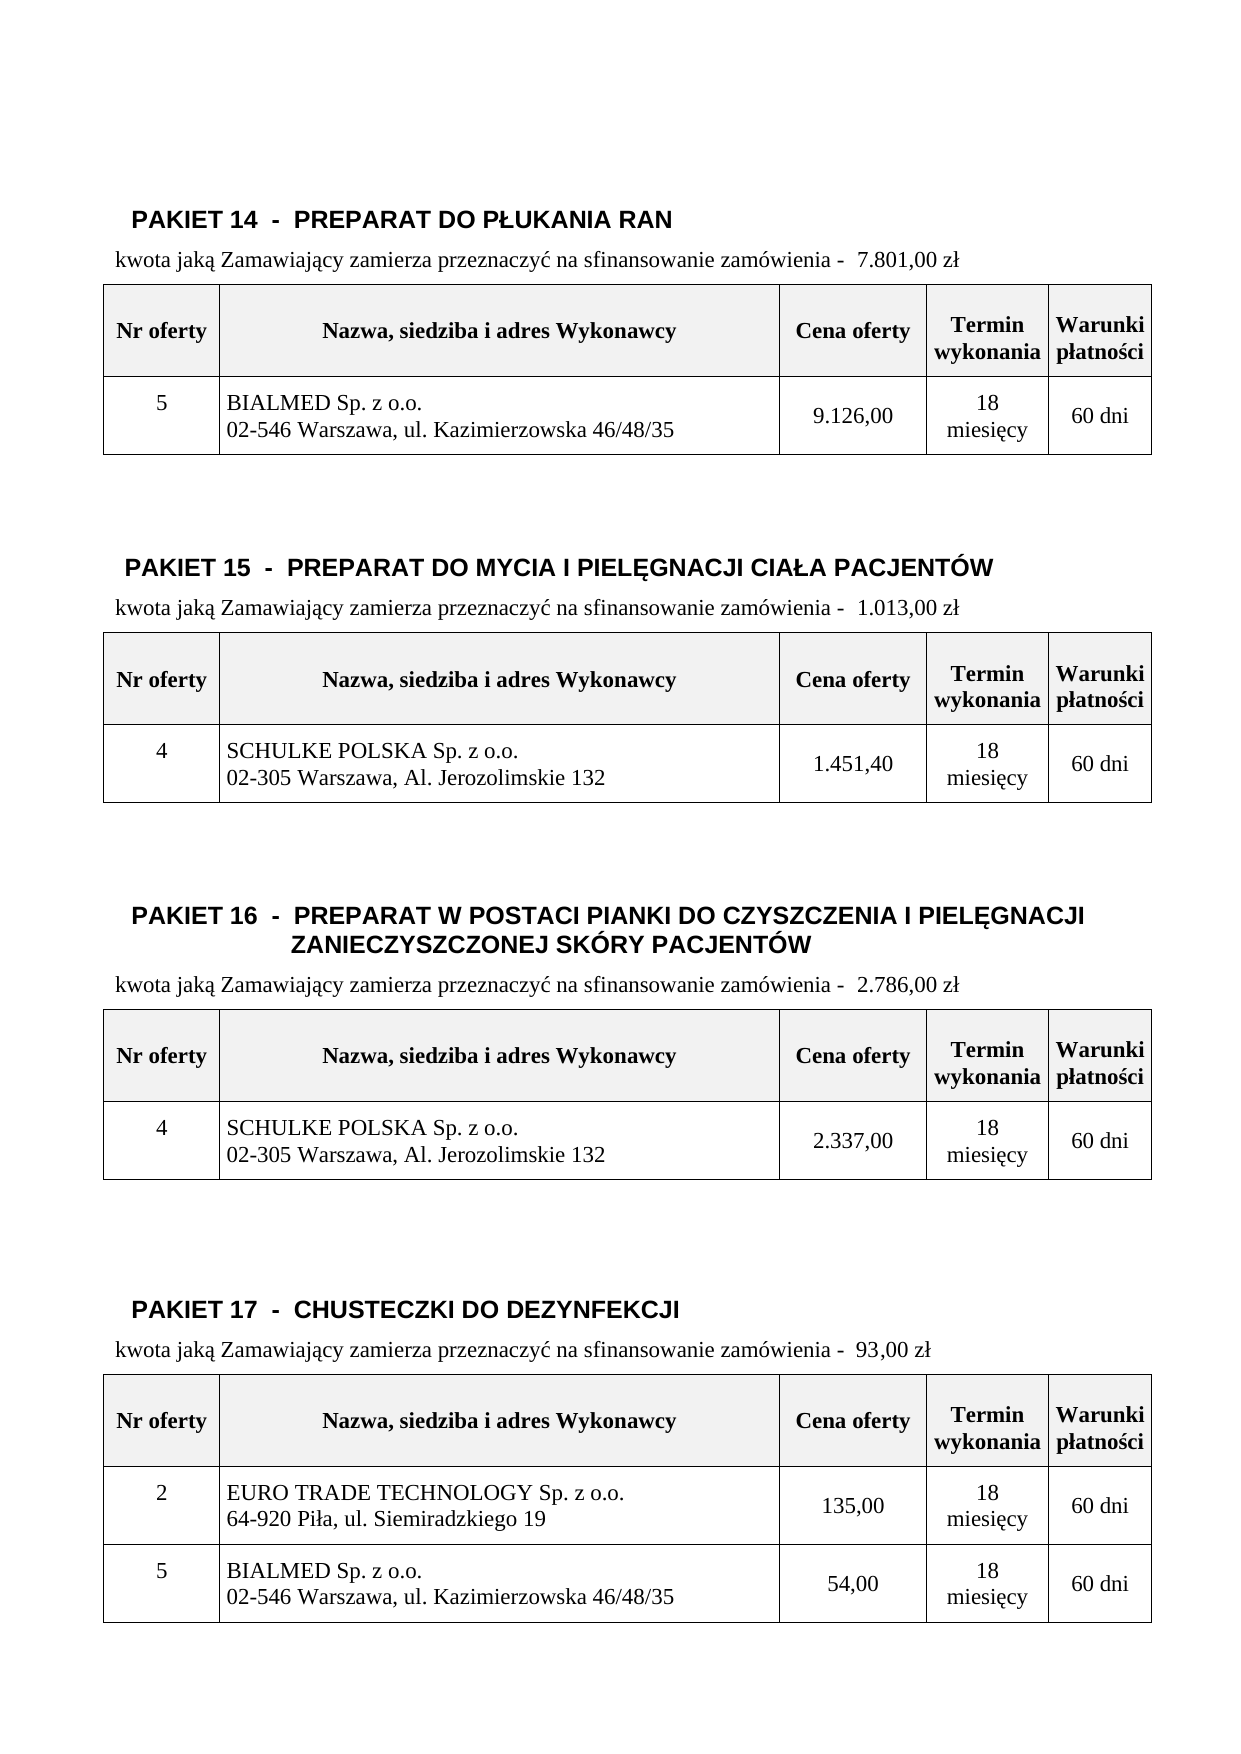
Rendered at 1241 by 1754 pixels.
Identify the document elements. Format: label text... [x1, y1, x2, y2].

table_cell 18 miesięcy [927, 377, 1048, 454]
table_cell 9.126,00 [780, 377, 926, 454]
text kwota jaką Zamawiający zamierza przeznaczyć na sfinansowanie zamówienia - 93,00 zł [103, 1336, 1093, 1362]
text PAKIET 15 - PREPARAT DO MYCIA I PIELĘGNACJI CIAŁA PACJENTÓW [103, 553, 1093, 582]
table_cell 18 miesięcy [927, 1467, 1048, 1544]
text PAKIET 17 - CHUSTECZKI DO DEZYNFEKCJI [103, 1295, 1093, 1324]
table_cell SCHULKE POLSKA Sp. z o.o. 02-305 Warszawa, Al. Jerozolimskie 132 [220, 725, 779, 802]
table_header Nr oferty [104, 285, 219, 376]
table_header Nazwa, siedziba i adres Wykonawcy [220, 633, 779, 724]
table_cell 4 [104, 725, 219, 802]
table_header Warunki płatności [1049, 285, 1151, 376]
table_cell 60 dni [1049, 1545, 1151, 1622]
table_header Termin wykonania [927, 285, 1048, 376]
table_header Nr oferty [104, 1010, 219, 1101]
table_cell BIALMED Sp. z o.o. 02-546 Warszawa, ul. Kazimierzowska 46/48/35 [220, 377, 779, 454]
table_cell 135,00 [780, 1467, 926, 1544]
table_cell 2.337,00 [780, 1102, 926, 1179]
table_cell 60 dni [1049, 725, 1151, 802]
table_cell 2 [104, 1467, 219, 1544]
table_header Cena oferty [780, 285, 926, 376]
table_cell 18 miesięcy [927, 1545, 1048, 1622]
table_header Nr oferty [104, 633, 219, 724]
table_header Warunki płatności [1049, 633, 1151, 724]
text PAKIET 16 - PREPARAT W POSTACI PIANKI DO CZYSZCZENIA I PIELĘGNACJI [103, 901, 1093, 930]
table_header Warunki płatności [1049, 1375, 1151, 1466]
table_cell 18 miesięcy [927, 1102, 1048, 1179]
table_cell 18 miesięcy [927, 725, 1048, 802]
table_cell 5 [104, 1545, 219, 1622]
table_header Nr oferty [104, 1375, 219, 1466]
table_cell 54,00 [780, 1545, 926, 1622]
table_header Nazwa, siedziba i adres Wykonawcy [220, 285, 779, 376]
table_cell SCHULKE POLSKA Sp. z o.o. 02-305 Warszawa, Al. Jerozolimskie 132 [220, 1102, 779, 1179]
table_header Nazwa, siedziba i adres Wykonawcy [220, 1375, 779, 1466]
table_cell 60 dni [1049, 1467, 1151, 1544]
table_header Cena oferty [780, 633, 926, 724]
table_cell 60 dni [1049, 1102, 1151, 1179]
text kwota jaką Zamawiający zamierza przeznaczyć na sfinansowanie zamówienia - 2.786,00 zł [103, 971, 1093, 997]
table_cell EURO TRADE TECHNOLOGY Sp. z o.o. 64-920 Piła, ul. Siemiradzkiego 19 [220, 1467, 779, 1544]
text kwota jaką Zamawiający zamierza przeznaczyć na sfinansowanie zamówienia - 7.801,00 zł [103, 246, 1093, 272]
table_cell 60 dni [1049, 377, 1151, 454]
text ZANIECZYSZCZONEJ SKÓRY PACJENTÓW [103, 930, 1093, 959]
text PAKIET 14 - PREPARAT DO PŁUKANIA RAN [103, 205, 1093, 234]
table_header Termin wykonania [927, 1375, 1048, 1466]
table_header Warunki płatności [1049, 1010, 1151, 1101]
table_header Cena oferty [780, 1010, 926, 1101]
table_header Termin wykonania [927, 633, 1048, 724]
table_cell 4 [104, 1102, 219, 1179]
table_cell 1.451,40 [780, 725, 926, 802]
table_cell 5 [104, 377, 219, 454]
table_cell BIALMED Sp. z o.o. 02-546 Warszawa, ul. Kazimierzowska 46/48/35 [220, 1545, 779, 1622]
text kwota jaką Zamawiający zamierza przeznaczyć na sfinansowanie zamówienia - 1.013,00 zł [103, 594, 1093, 620]
table_header Termin wykonania [927, 1010, 1048, 1101]
table_header Cena oferty [780, 1375, 926, 1466]
table_header Nazwa, siedziba i adres Wykonawcy [220, 1010, 779, 1101]
